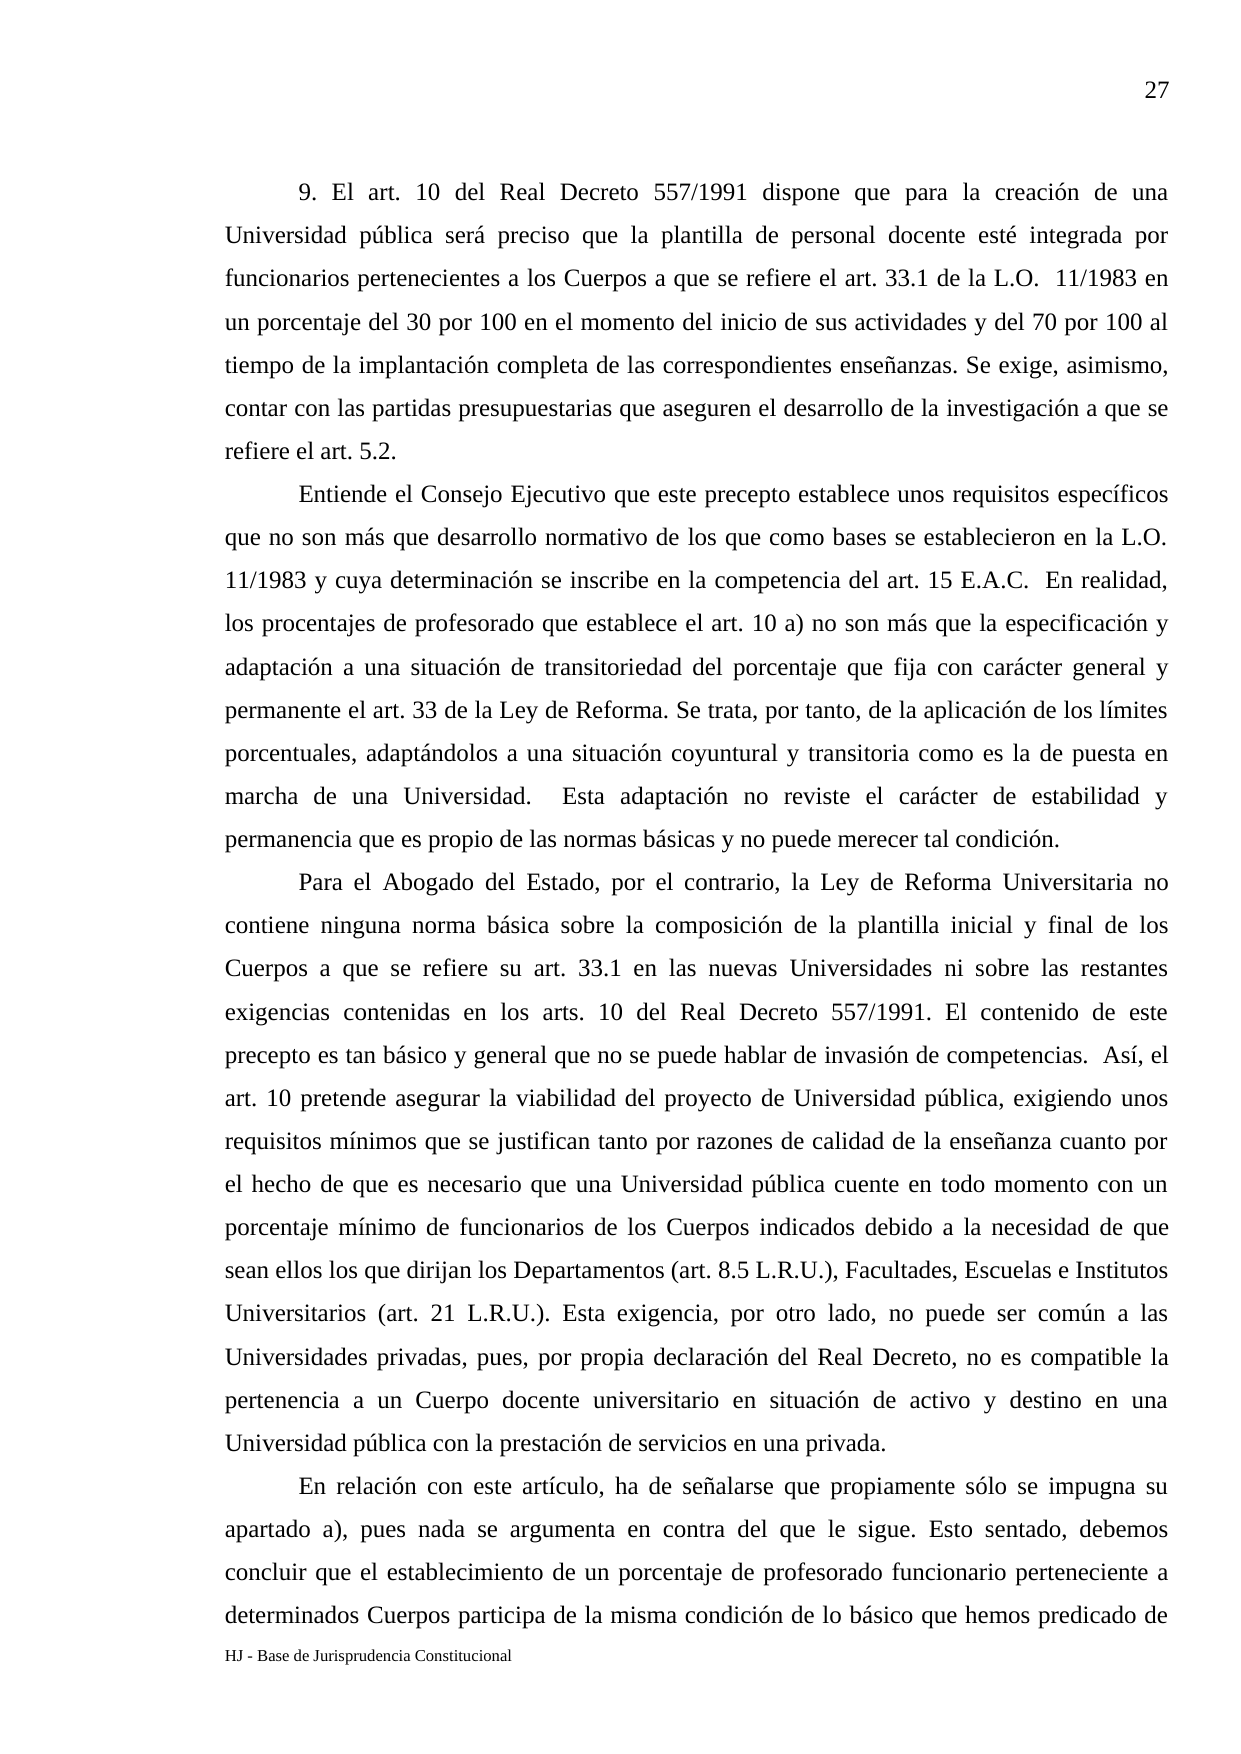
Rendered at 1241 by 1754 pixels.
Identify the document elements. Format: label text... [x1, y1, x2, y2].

text Entiende el Consejo Ejecutivo que este precepto establece unos requisitos específicos que no son más que desarrollo normativo de los que como bases se establecieron en la L.O. 11/1983 y cuya determinación se inscribe en la competencia del art. 15 E.A.C. En realidad, los procentajes de profesorado que establece el art. 10 a) no son más que la especificación y adaptación a una situación de transitoriedad del porcentaje que fija con carácter general y permanente el art. 33 de la Ley de Reforma. Se trata, por tanto, de la aplicación de los límites porcentuales, adaptándolos a una situación coyuntural y transitoria como es la de puesta en marcha de una Universidad. Esta adaptación no reviste el carácter de estabilidad y permanencia que es propio de las normas básicas y no puede merecer tal condición. [224, 479, 1169, 853]
text 9. El art. 10 del Real Decreto 557/1991 dispone que para la creación de una Universidad pública será preciso que la plantilla de personal docente esté integrada por funcionarios pertenecientes a los Cuerpos a que se refiere el art. 33.1 de la L.O. 11/1983 en un porcentaje del 30 por 100 en el momento del inicio de sus actividades y del 70 por 100 al tiempo de la implantación completa de las correspondientes enseñanzas. Se exige, asimismo, contar con las partidas presupuestarias que aseguren el desarrollo de la investigación a que se refiere el art. 5.2. [224, 177, 1169, 465]
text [224, 1471, 1169, 1629]
text Para el Abogado del Estado, por el contrario, la Ley de Reforma Universitaria no contiene ninguna norma básica sobre la composición de la plantilla inicial y final de los Cuerpos a que se refiere su art. 33.1 en las nuevas Universidades ni sobre las restantes exigencias contenidas en los arts. 10 del Real Decreto 557/1991. El contenido de este precepto es tan básico y general que no se puede hablar de invasión de competencias. Así, el art. 10 pretende asegurar la viabilidad del proyecto de Universidad pública, exigiendo unos requisitos mínimos que se justifican tanto por razones de calidad de la enseñanza cuanto por el hecho de que es necesario que una Universidad pública cuente en todo momento con un porcentaje mínimo de funcionarios de los Cuerpos indicados debido a la necesidad de que sean ellos los que dirijan los Departamentos (art. 8.5 L.R.U.), Facultades, Escuelas e Institutos Universitarios (art. 21 L.R.U.). Esta exigencia, por otro lado, no puede ser común a las Universidades privadas, pues, por propia declaración del Real Decreto, no es compatible la pertenencia a un Cuerpo docente universitario en situación de activo y destino en una Universidad pública con la prestación de servicios en una privada. [224, 867, 1169, 1457]
